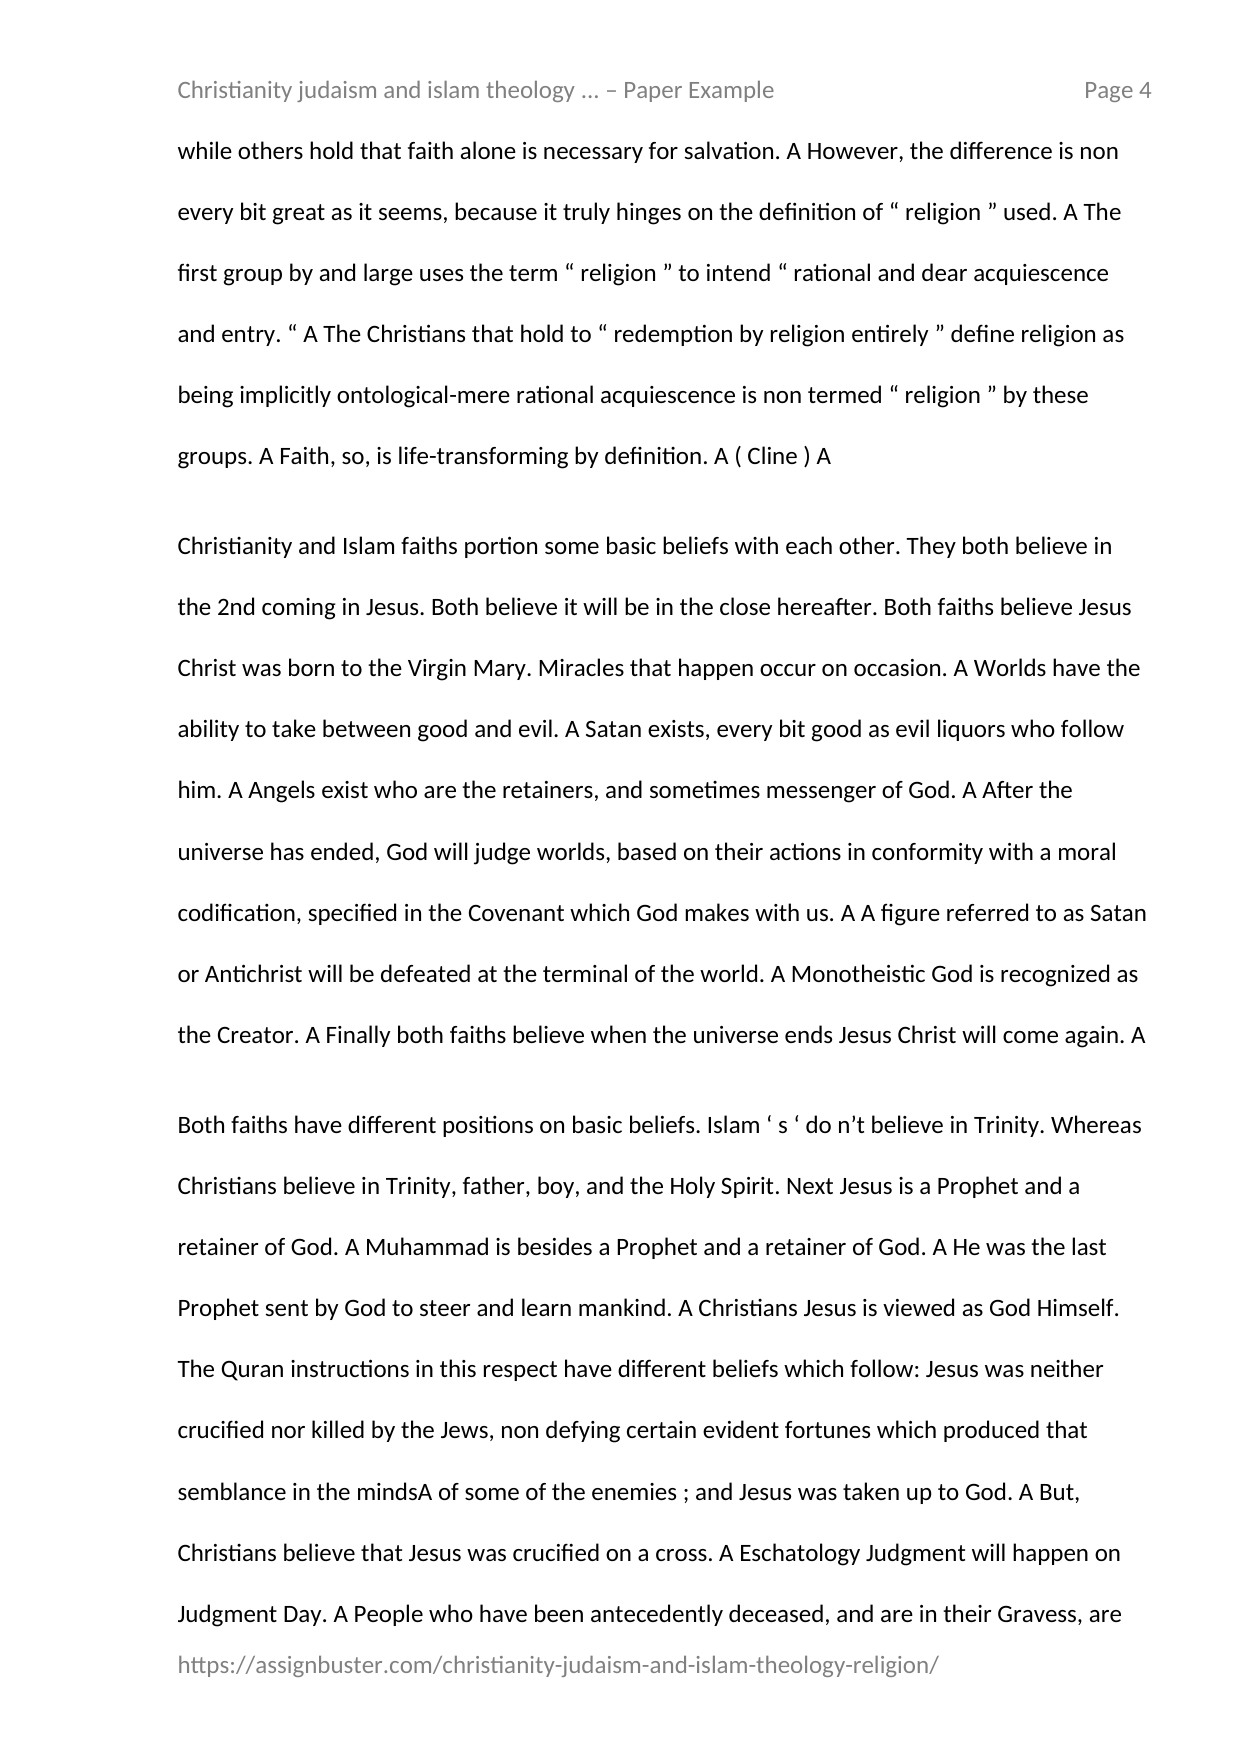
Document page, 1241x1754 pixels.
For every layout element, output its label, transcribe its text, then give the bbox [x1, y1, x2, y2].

text Christianity and Islam faiths portion some basic beliefs with each other. They both believe in the 2nd coming in Jesus. Both believe it will be in the close hereafter. Both faiths believe Jesus Christ was born to the Virgin Mary. Miracles that happen occur on occasion. A Worlds have the ability to take between good and evil. A Satan exists, every bit good as evil liquors who follow him. A Angels exist who are the retainers, and sometimes messenger of God. A After the universe has ended, God will judge worlds, based on their actions in conformity with a moral codification, specified in the Covenant which God makes with us. A A figure referred to as Satan or Antichrist will be defeated at the terminal of the world. A Monotheistic God is recognized as the Creator. A Finally both faiths believe when the universe ends Jesus Christ will come again. A [177, 531, 1152, 1049]
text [177, 135, 1152, 471]
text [177, 1109, 1152, 1628]
